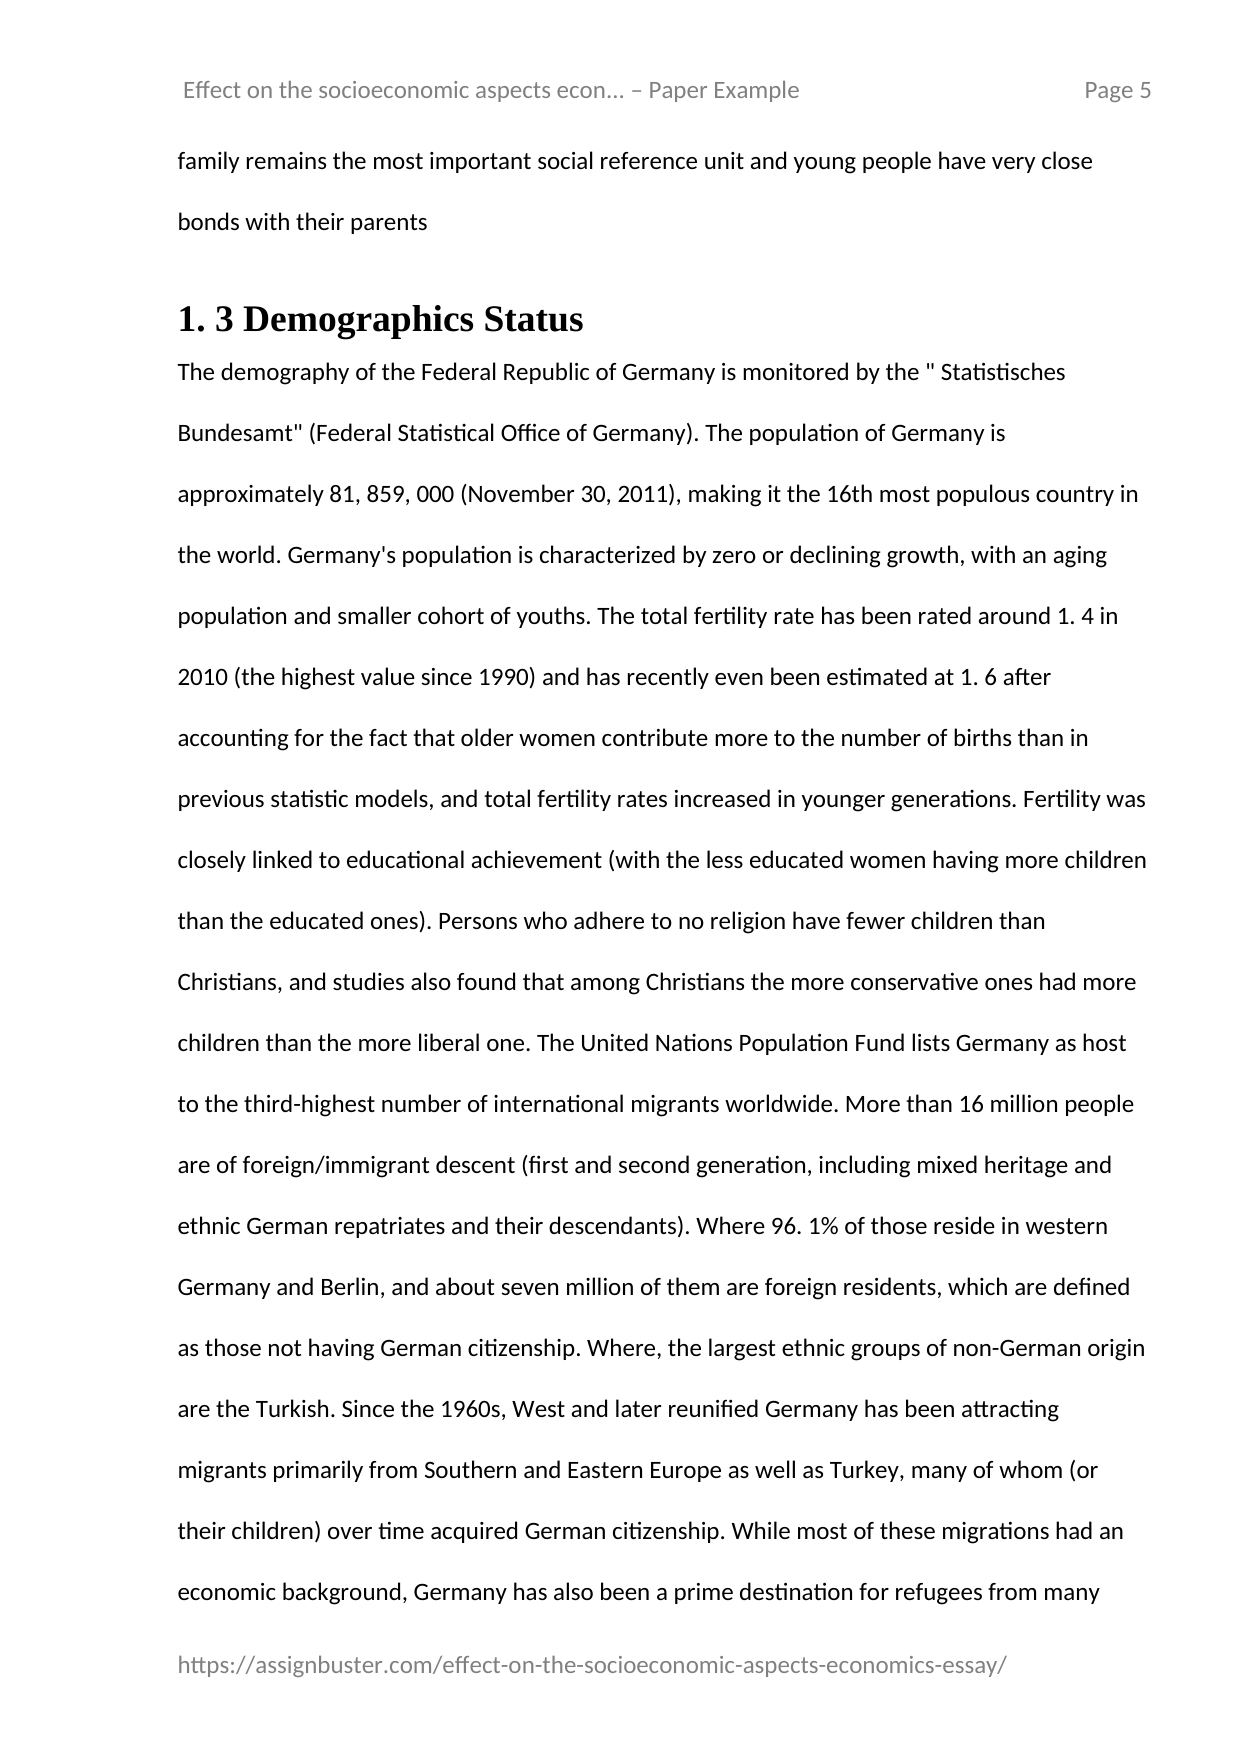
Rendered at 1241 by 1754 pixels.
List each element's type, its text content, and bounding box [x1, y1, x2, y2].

subtitle 1. 3 Demographics Status [177, 297, 1152, 340]
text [177, 145, 1152, 237]
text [177, 356, 1152, 1607]
